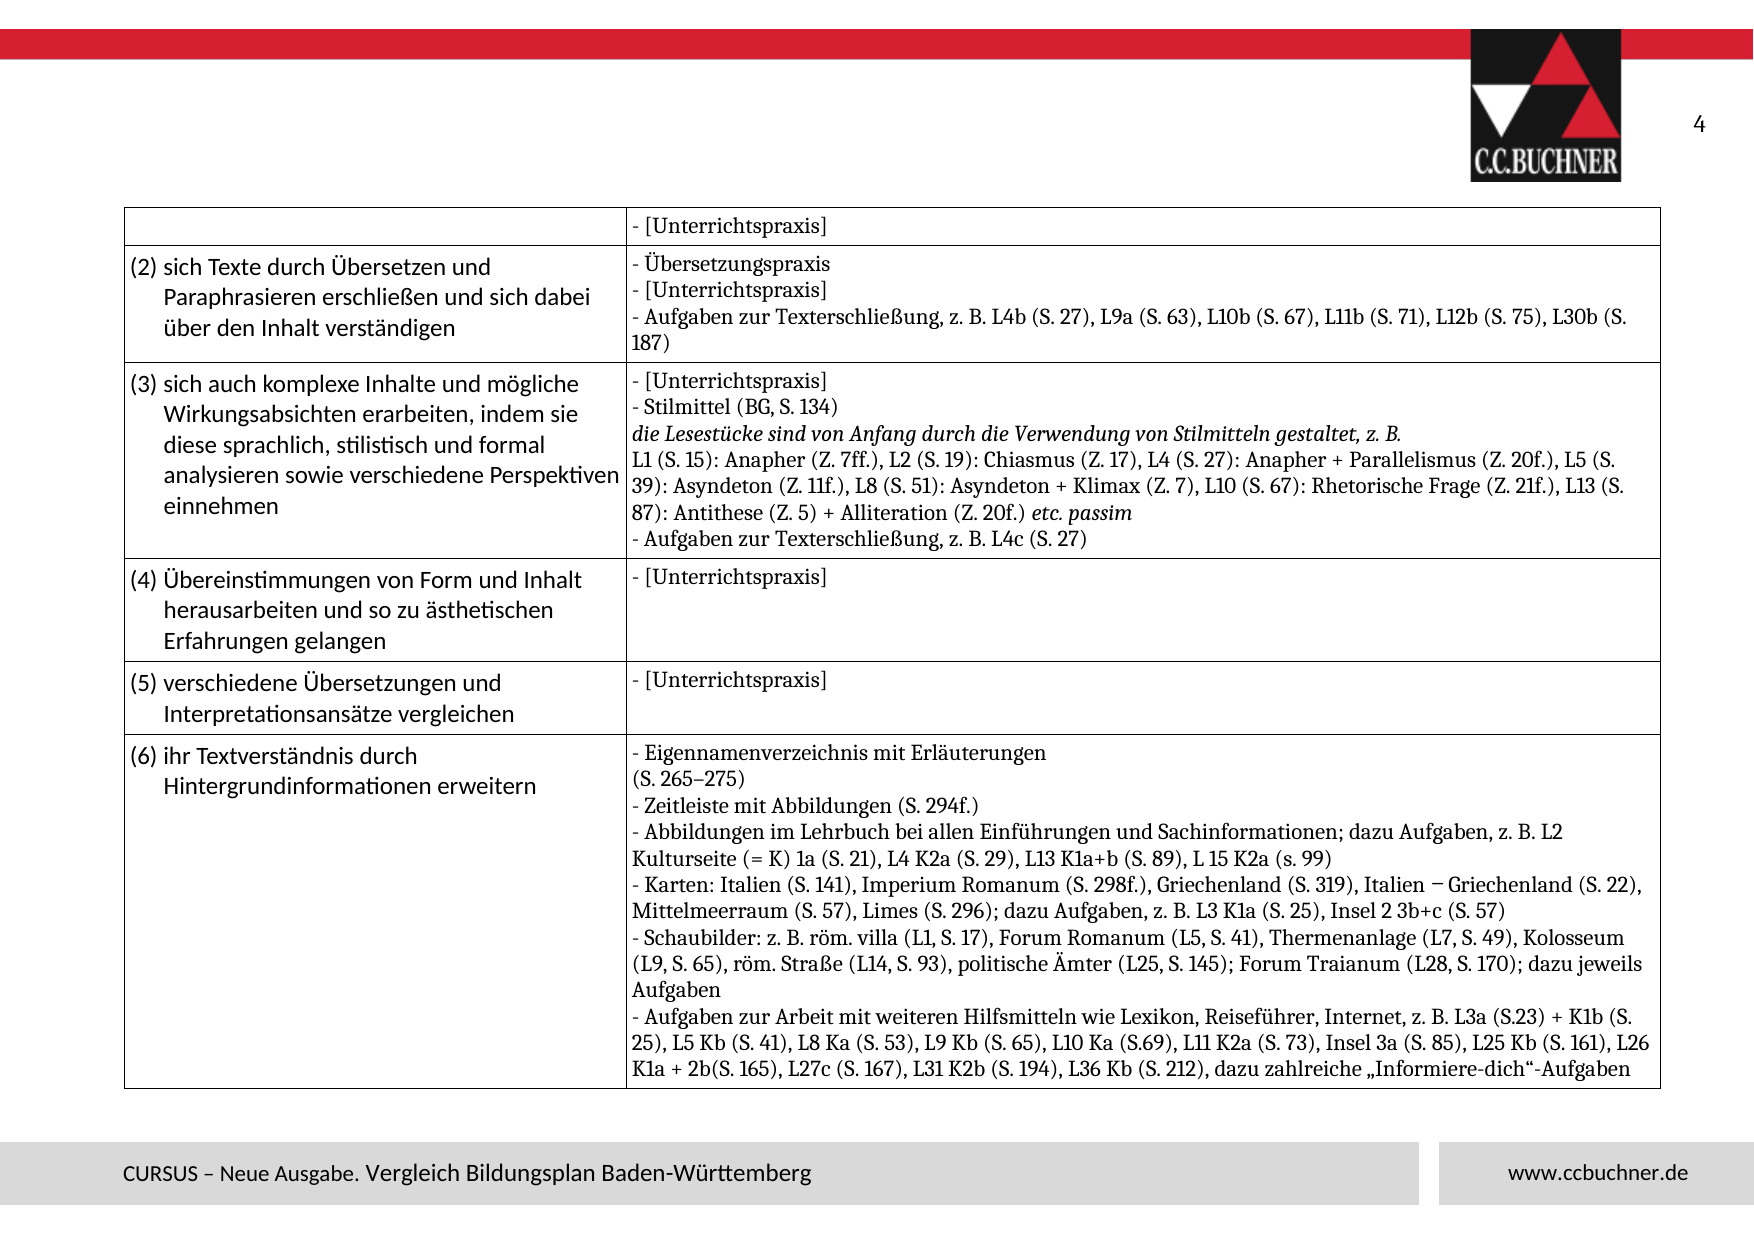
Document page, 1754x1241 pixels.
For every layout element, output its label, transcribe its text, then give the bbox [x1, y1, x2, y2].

table_cell (4) Übereinstimmungen von Form und Inhalt herausarbeiten und so zu ästhetischen Erfahrungen gelangen [125, 559, 626, 661]
table_cell - [Unterrichtspraxis] [627, 662, 1660, 734]
table_cell - [Unterrichtspraxis] - Stilmittel (BG, S. 134) die Lesestücke sind von Anfang durch die Verwendung von Stilmitteln gestaltet, z. B. L1 (S. 15): Anapher (Z. 7ff.), L2 (S. 19): Chiasmus (Z. 17), L4 (S. 27): Anapher + Parallelismus (Z. 20f.), L5 (S. 39): Asyndeton (Z. 11f.), L8 (S. 51): Asyndeton + Klimax (Z. 7), L10 (S. 67): Rhetorische Frage (Z. 21f.), L13 (S. 87): Antithese (Z. 5) + Alliteration (Z. 20f.) etc. passim - Aufgaben zur Texterschließung, z. B. L4c (S. 27) [627, 363, 1660, 558]
table_cell (5) verschiedene Übersetzungen und Interpretationsansätze vergleichen [125, 662, 626, 734]
table_cell (2) sich Texte durch Übersetzen und Paraphrasieren erschließen und sich dabei über den Inhalt verständigen [125, 246, 626, 362]
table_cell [627, 735, 1660, 1088]
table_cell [125, 208, 626, 245]
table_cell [125, 735, 626, 1088]
table_cell - Übersetzungspraxis - [Unterrichtspraxis] - Aufgaben zur Texterschließung, z. B. L4b (S. 27), L9a (S. 63), L10b (S. 67), L11b (S. 71), L12b (S. 75), L30b (S. 187) [627, 246, 1660, 362]
table_cell (3) sich auch komplexe Inhalte und mögliche Wirkungsabsichten erarbeiten, indem sie diese sprachlich, stilistisch und formal analysieren sowie verschiedene Perspektiven einnehmen [125, 363, 626, 558]
table_cell - [Unterrichtspraxis] [627, 559, 1660, 661]
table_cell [627, 208, 1660, 245]
